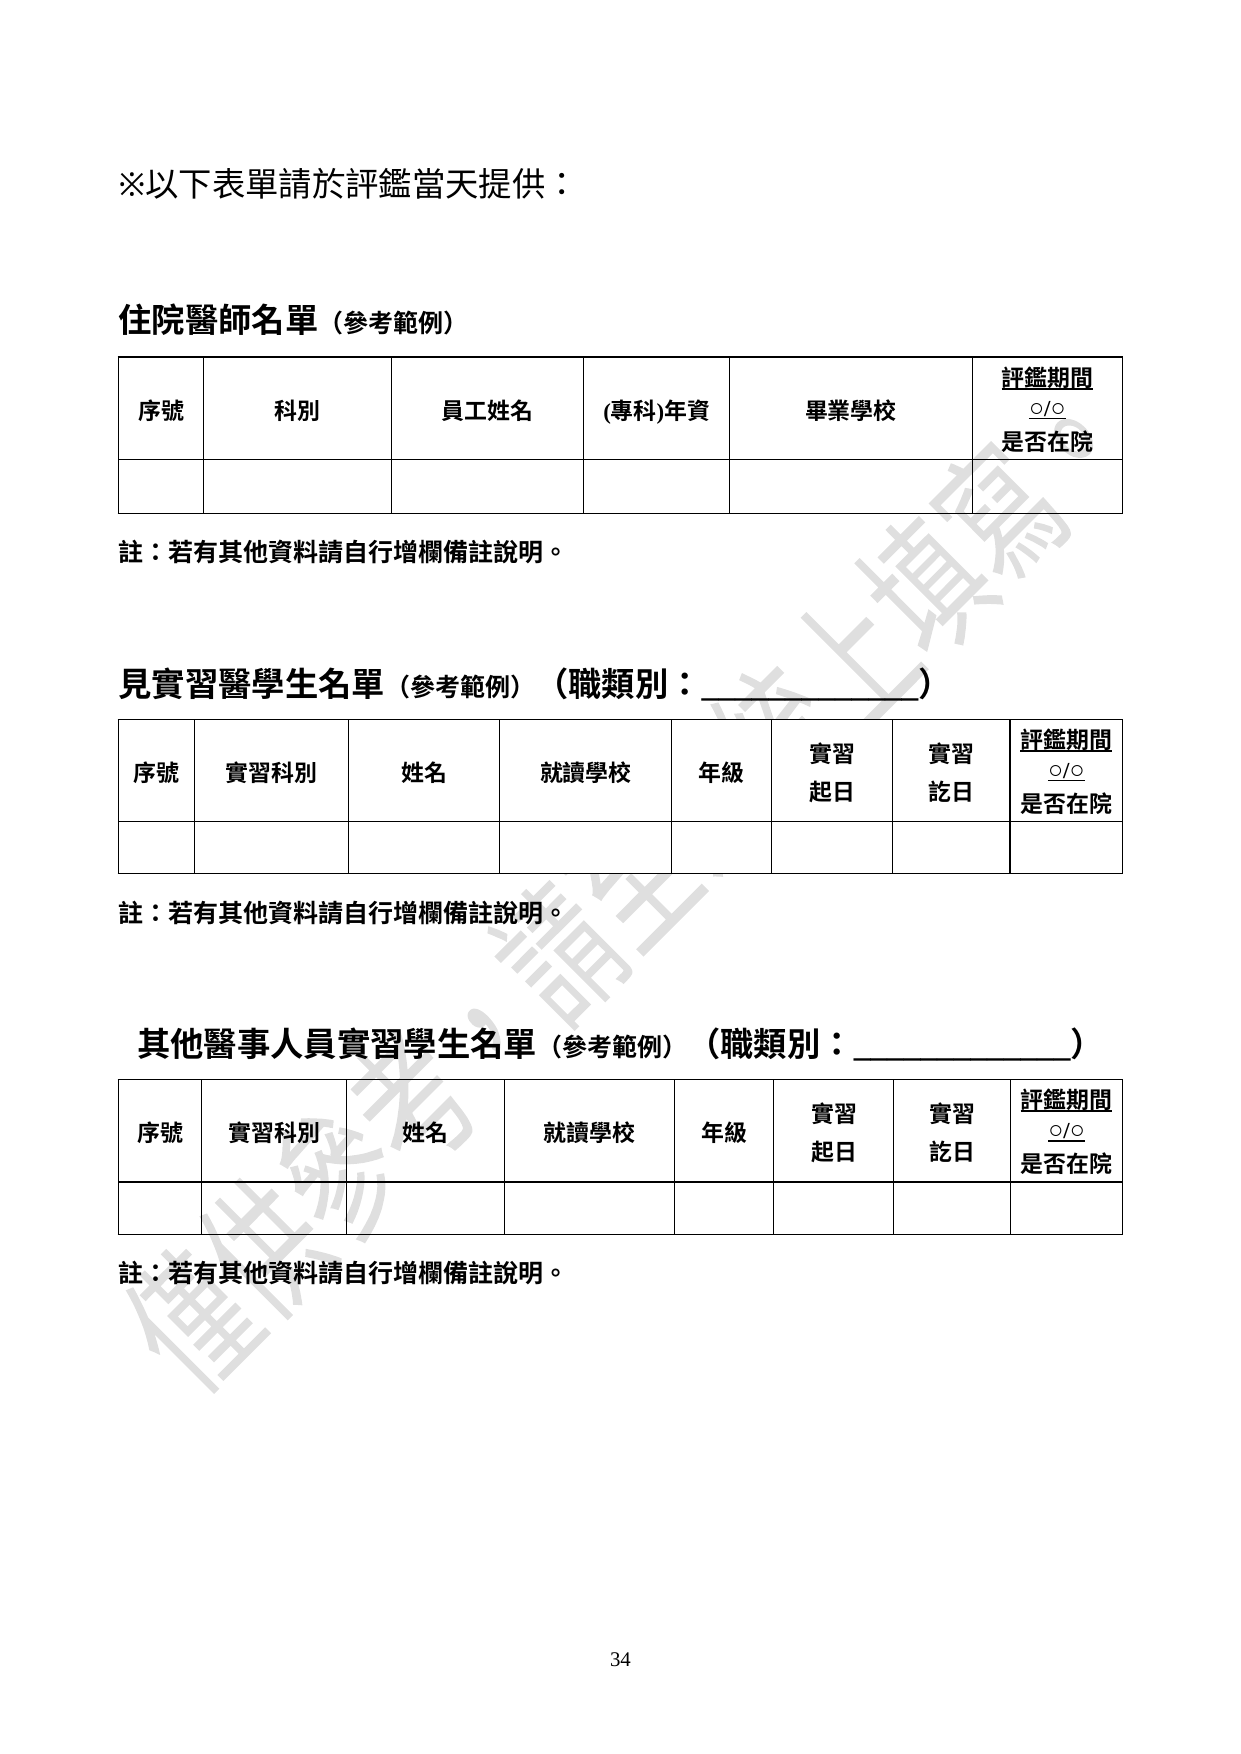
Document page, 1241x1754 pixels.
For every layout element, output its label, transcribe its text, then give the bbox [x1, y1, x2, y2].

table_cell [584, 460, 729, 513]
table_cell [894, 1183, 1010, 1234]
text 見實習醫學生名單（參考範例）（職類別：_____________） [118, 644, 1122, 719]
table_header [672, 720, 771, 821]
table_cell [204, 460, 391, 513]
text 註：若有其他資料請自行增欄備註說明。 [118, 1253, 1122, 1290]
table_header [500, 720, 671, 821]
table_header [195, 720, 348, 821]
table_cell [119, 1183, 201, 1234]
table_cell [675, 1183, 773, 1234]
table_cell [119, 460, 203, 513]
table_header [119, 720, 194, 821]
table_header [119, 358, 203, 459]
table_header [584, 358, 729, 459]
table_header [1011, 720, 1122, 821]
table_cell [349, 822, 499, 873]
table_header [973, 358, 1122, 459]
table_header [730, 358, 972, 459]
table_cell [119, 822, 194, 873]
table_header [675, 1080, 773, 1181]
text 其他醫事人員實習學生名單（參考範例）（職類別：_____________） [118, 1004, 1122, 1079]
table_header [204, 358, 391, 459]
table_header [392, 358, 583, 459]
text 住院醫師名單（參考範例） [118, 281, 1122, 356]
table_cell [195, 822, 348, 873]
text 註：若有其他資料請自行增欄備註說明。 [118, 893, 1122, 929]
text 註：若有其他資料請自行增欄備註說明。 [118, 533, 1122, 569]
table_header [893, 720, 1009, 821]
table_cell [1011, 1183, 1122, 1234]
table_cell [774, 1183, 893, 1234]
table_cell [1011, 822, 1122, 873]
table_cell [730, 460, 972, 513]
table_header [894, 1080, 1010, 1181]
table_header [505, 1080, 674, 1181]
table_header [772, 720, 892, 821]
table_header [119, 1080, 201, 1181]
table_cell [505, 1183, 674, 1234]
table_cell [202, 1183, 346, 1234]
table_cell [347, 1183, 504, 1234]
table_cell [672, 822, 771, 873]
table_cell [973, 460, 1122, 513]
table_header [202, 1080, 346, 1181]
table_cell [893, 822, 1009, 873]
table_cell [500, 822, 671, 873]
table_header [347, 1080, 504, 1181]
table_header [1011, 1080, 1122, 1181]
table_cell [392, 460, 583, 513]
text ※以下表單請於評鑑當天提供： [118, 161, 1122, 206]
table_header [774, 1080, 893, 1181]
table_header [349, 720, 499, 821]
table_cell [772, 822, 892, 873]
